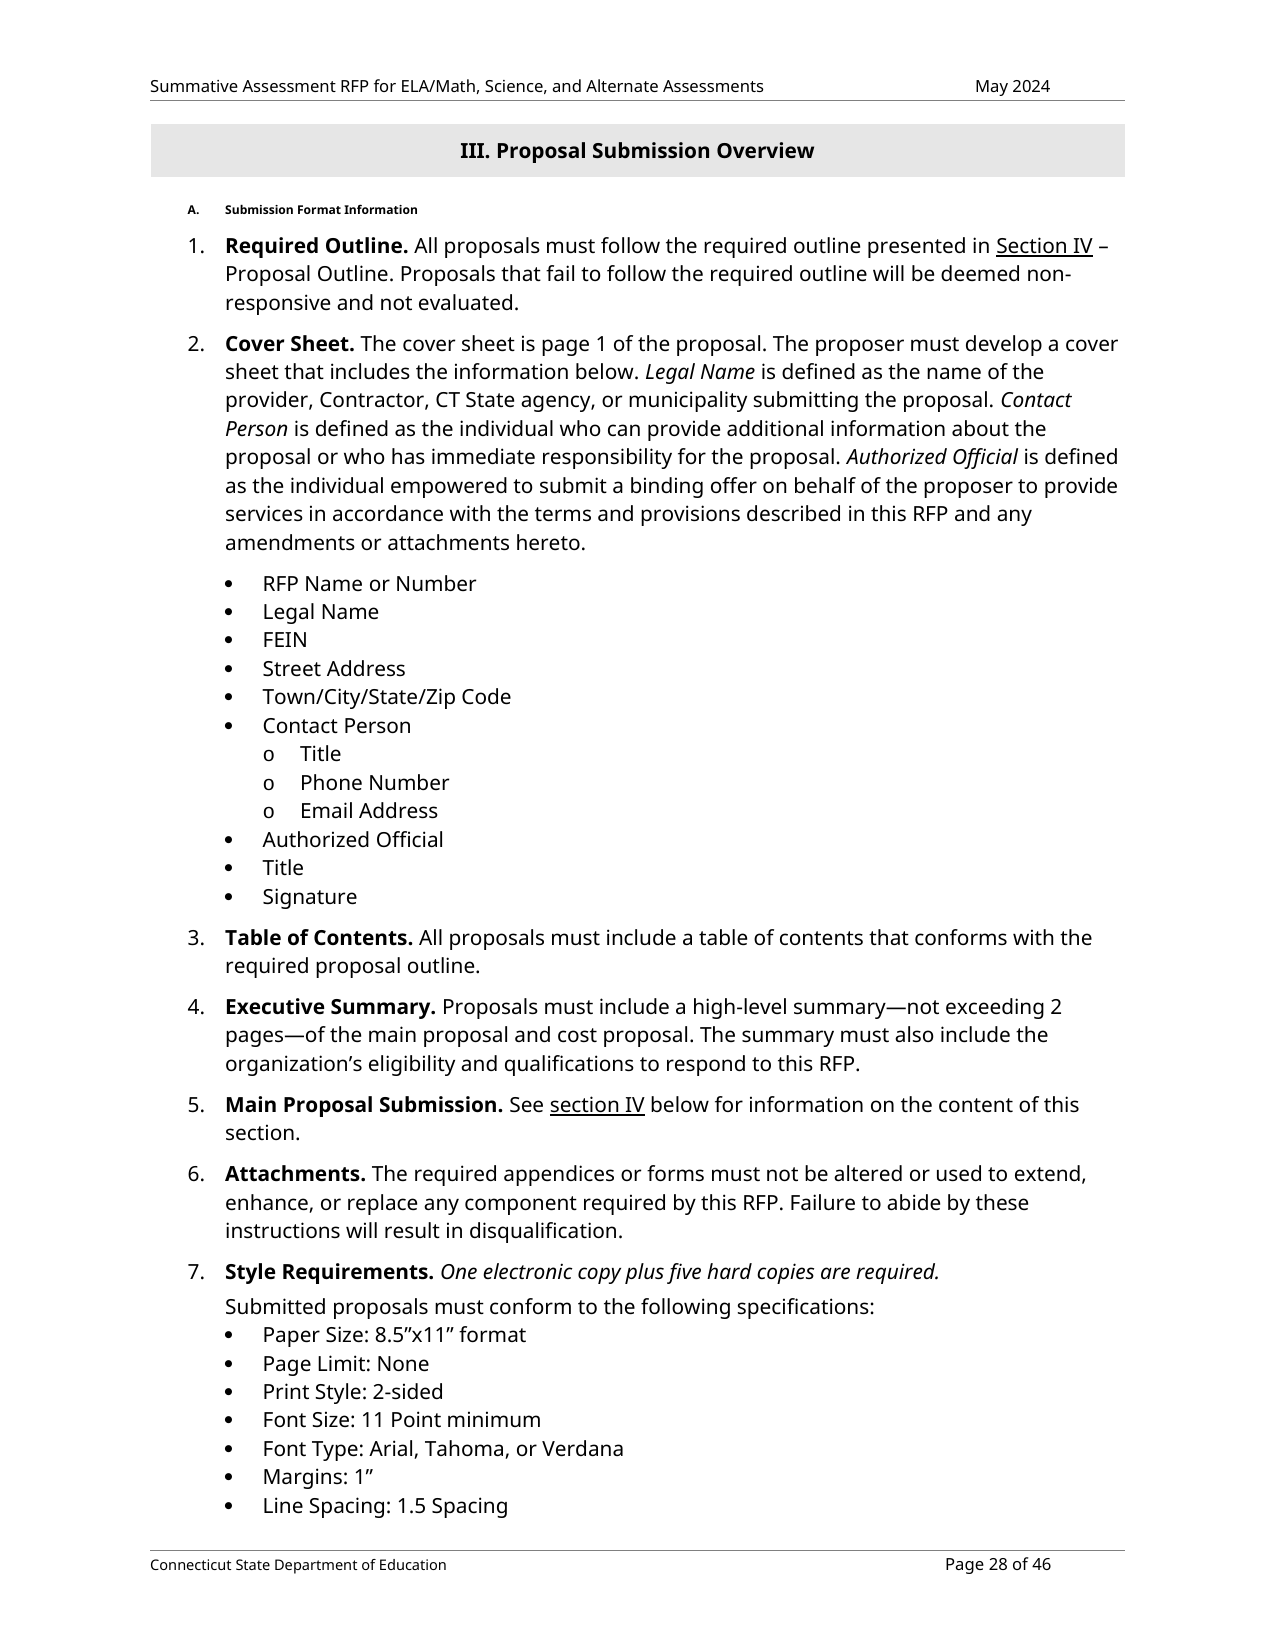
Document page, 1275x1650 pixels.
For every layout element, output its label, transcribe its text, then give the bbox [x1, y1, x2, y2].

list Page Limit: None [225, 1349, 1125, 1377]
list Contact Person [225, 711, 1125, 739]
list FEIN [225, 626, 1125, 654]
list Authorized Official [225, 825, 1125, 853]
list Cover Sheet. The cover sheet is page 1 of the proposal. The proposer must develop a cover sheet that includes the information below. Legal Name is defined as the name of the provider, Contractor, CT State agency, or municipality submitting the proposal. Contact Person is defined as the individual who can provide additional information about the proposal or who has immediate responsibility for the proposal. Authorized Official is defined as the individual empowered to submit a binding offer on behalf of the proposer to provide services in accordance with the terms and provisions described in this RFP and any amendments or attachments hereto. [187, 329, 1125, 556]
text Submitted proposals must conform to the following specifications: [225, 1292, 1125, 1320]
list Style Requirements. One electronic copy plus five hard copies are required. [187, 1257, 1125, 1286]
list Title [262, 739, 1125, 768]
list Street Address [225, 654, 1125, 682]
list Main Proposal Submission. See section IV below for information on the content of this section. [187, 1090, 1125, 1147]
list Table of Contents. All proposals must include a table of contents that conforms with the required proposal outline. [187, 923, 1125, 980]
table_header III. Proposal Submission Overview [151, 124, 1125, 177]
list Email Address [262, 796, 1125, 825]
list Title [225, 853, 1125, 882]
list Paper Size: 8.5”x11” format [225, 1320, 1125, 1349]
list Executive Summary. Proposals must include a high-level summary—not exceeding 2 pages—of the main proposal and cost proposal. The summary must also include the organization’s eligibility and qualifications to respond to this RFP. [187, 992, 1125, 1077]
list Print Style: 2-sided [225, 1377, 1125, 1406]
list Phone Number [262, 768, 1125, 796]
subtitle Submission Format Information [187, 190, 1125, 218]
list Line Spacing: 1.5 Spacing [225, 1491, 1125, 1519]
list Legal Name [225, 597, 1125, 626]
list Signature [225, 882, 1125, 910]
list Margins: 1” [225, 1462, 1125, 1491]
list RFP Name or Number [225, 569, 1125, 597]
list Font Size: 11 Point minimum [225, 1406, 1125, 1434]
list Town/City/State/Zip Code [225, 682, 1125, 711]
list Required Outline. All proposals must follow the required outline presented in Section IV – Proposal Outline. Proposals that fail to follow the required outline will be deemed non-responsive and not evaluated. [187, 231, 1125, 316]
list Attachments. The required appendices or forms must not be altered or used to extend, enhance, or replace any component required by this RFP. Failure to abide by these instructions will result in disqualification. [187, 1159, 1125, 1245]
list Font Type: Arial, Tahoma, or Verdana [225, 1434, 1125, 1462]
